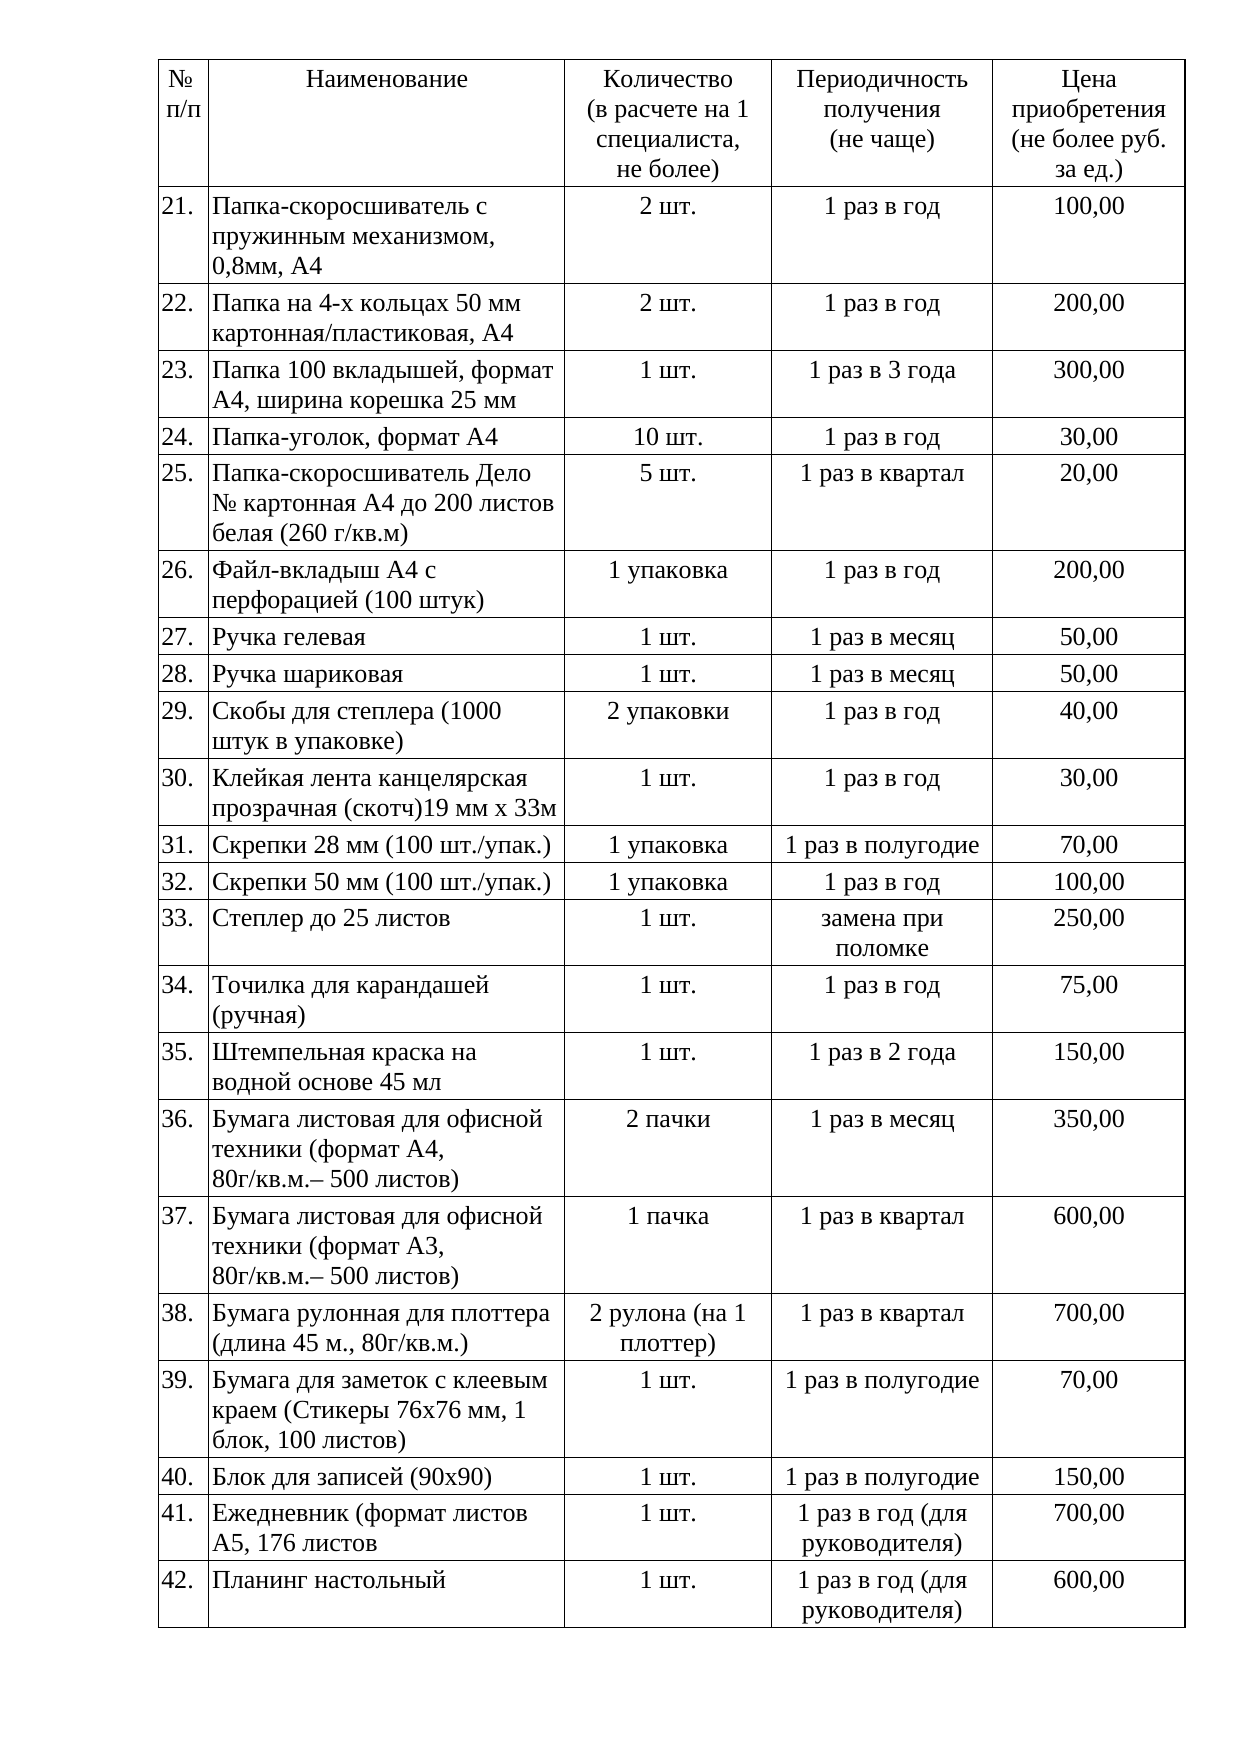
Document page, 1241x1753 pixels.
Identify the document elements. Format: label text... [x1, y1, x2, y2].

table_cell [159, 187, 208, 283]
table_cell 1 раз в месяц [772, 618, 992, 654]
table_cell 5 шт. [565, 455, 771, 550]
table_cell Папка-уголок, формат А4 [209, 418, 564, 453]
table_cell 40,00 [993, 692, 1184, 758]
table_cell 300,00 [993, 351, 1184, 417]
table_cell 70,00 [993, 1361, 1184, 1457]
table_cell 50,00 [993, 618, 1184, 654]
table_cell Папка 100 вкладышей, формат А4, ширина корешка 25 мм [209, 351, 564, 417]
table_cell 1 раз в полугодие [772, 1361, 992, 1457]
table_cell Планинг настольный [209, 1561, 564, 1627]
table_cell 1 раз в 2 года [772, 1033, 992, 1099]
table_cell [159, 1033, 208, 1099]
table_cell 1 упаковка [565, 863, 771, 898]
table_cell Папка-скоросшиватель с пружинным механизмом, 0,8мм, А4 [209, 187, 564, 283]
table_cell 600,00 [993, 1561, 1184, 1627]
table_cell Степлер до 25 листов [209, 900, 564, 965]
table_cell 150,00 [993, 1033, 1184, 1099]
table_cell 1 упаковка [565, 826, 771, 862]
table_cell 1 раз в квартал [772, 1197, 992, 1293]
table_cell Бумага рулонная для плоттера (длина 45 м., 80г/кв.м.) [209, 1294, 564, 1360]
table_cell Файл-вкладыш А4 с перфорацией (100 штук) [209, 551, 564, 617]
table_cell [159, 1495, 208, 1560]
table_cell 1 шт. [565, 1458, 771, 1493]
table_cell [159, 966, 208, 1032]
table_cell 250,00 [993, 900, 1184, 965]
table_cell Ручка гелевая [209, 618, 564, 654]
table_cell 70,00 [993, 826, 1184, 862]
table_cell 600,00 [993, 1197, 1184, 1293]
table_cell Скобы для степлера (1000 штук в упаковке) [209, 692, 564, 758]
table_cell 1 раз в год (для руководителя) [772, 1561, 992, 1627]
table_cell [159, 551, 208, 617]
table_cell 1 шт. [565, 1561, 771, 1627]
table_cell 1 шт. [565, 1495, 771, 1560]
table_cell [159, 455, 208, 550]
table_cell Блок для записей (90х90) [209, 1458, 564, 1493]
table_cell замена при поломке [772, 900, 992, 965]
table_cell 2 шт. [565, 284, 771, 350]
table_cell [159, 1361, 208, 1457]
table_cell [159, 655, 208, 691]
table_cell 1 раз в год [772, 692, 992, 758]
table_cell 1 раз в год [772, 863, 992, 898]
table_cell Ежедневник (формат листов А5, 176 листов [209, 1495, 564, 1560]
table_cell Ручка шариковая [209, 655, 564, 691]
table_cell [159, 1294, 208, 1360]
table_cell [159, 351, 208, 417]
table_cell 150,00 [993, 1458, 1184, 1493]
table_cell 1 шт. [565, 1033, 771, 1099]
table_cell [159, 618, 208, 654]
table_cell 2 шт. [565, 187, 771, 283]
table_cell Бумага листовая для офисной техники (формат А3, 80г/кв.м.– 500 листов) [209, 1197, 564, 1293]
table_cell 1 раз в 3 года [772, 351, 992, 417]
table_cell [159, 1561, 208, 1627]
table_cell Папка на 4-х кольцах 50 мм картонная/пластиковая, А4 [209, 284, 564, 350]
table_cell 200,00 [993, 284, 1184, 350]
table_cell 10 шт. [565, 418, 771, 453]
table_cell 1 раз в год [772, 966, 992, 1032]
table_cell 1 раз в месяц [772, 1100, 992, 1196]
table_cell 1 шт. [565, 618, 771, 654]
table_cell 30,00 [993, 759, 1184, 825]
table_cell 1 шт. [565, 759, 771, 825]
table_header № п/п [159, 60, 208, 186]
table_cell Штемпельная краска на водной основе 45 мл [209, 1033, 564, 1099]
table_cell 1 пачка [565, 1197, 771, 1293]
table_header Количество (в расчете на 1 специалиста, не более) [565, 60, 771, 186]
table_cell 700,00 [993, 1495, 1184, 1560]
table_cell [159, 284, 208, 350]
table_header Наименование [209, 60, 564, 186]
table_cell 1 раз в год (для руководителя) [772, 1495, 992, 1560]
table_cell 1 раз в квартал [772, 455, 992, 550]
table_cell 100,00 [993, 863, 1184, 898]
table_cell 1 раз в год [772, 418, 992, 453]
table_cell Точилка для карандашей (ручная) [209, 966, 564, 1032]
table_cell [159, 1100, 208, 1196]
table_cell 700,00 [993, 1294, 1184, 1360]
table_cell [159, 826, 208, 862]
table_header Периодичность получения (не чаще) [772, 60, 992, 186]
table_cell 1 шт. [565, 351, 771, 417]
table_cell Бумага листовая для офисной техники (формат А4, 80г/кв.м.– 500 листов) [209, 1100, 564, 1196]
table_cell 1 раз в год [772, 551, 992, 617]
table_cell 350,00 [993, 1100, 1184, 1196]
table_cell 1 упаковка [565, 551, 771, 617]
table_cell Скрепки 50 мм (100 шт./упак.) [209, 863, 564, 898]
table_cell 1 раз в полугодие [772, 826, 992, 862]
table_cell 200,00 [993, 551, 1184, 617]
table_cell [159, 692, 208, 758]
table_cell 30,00 [993, 418, 1184, 453]
table_cell 1 раз в квартал [772, 1294, 992, 1360]
table_cell Бумага для заметок с клеевым краем (Стикеры 76x76 мм, 1 блок, 100 листов) [209, 1361, 564, 1457]
table_cell [159, 418, 208, 453]
table_cell 1 шт. [565, 900, 771, 965]
table_cell 1 раз в год [772, 284, 992, 350]
table_cell Папка-скоросшиватель Дело № картонная А4 до 200 листов белая (260 г/кв.м) [209, 455, 564, 550]
table_cell [159, 1197, 208, 1293]
table_cell 2 рулона (на 1 плоттер) [565, 1294, 771, 1360]
table_cell 100,00 [993, 187, 1184, 283]
table_header Цена приобретения (не более руб. за ед.) [993, 60, 1184, 186]
table_cell 1 раз в полугодие [772, 1458, 992, 1493]
table_cell [159, 759, 208, 825]
table_cell 1 раз в год [772, 759, 992, 825]
table_cell 1 шт. [565, 1361, 771, 1457]
table_cell 20,00 [993, 455, 1184, 550]
table_cell 1 раз в год [772, 187, 992, 283]
table_cell 50,00 [993, 655, 1184, 691]
table_cell Скрепки 28 мм (100 шт./упак.) [209, 826, 564, 862]
table_cell 75,00 [993, 966, 1184, 1032]
table_cell 1 раз в месяц [772, 655, 992, 691]
table_cell 2 упаковки [565, 692, 771, 758]
table_cell [159, 863, 208, 898]
table_cell [159, 900, 208, 965]
table_cell [159, 1458, 208, 1493]
table_cell 1 шт. [565, 655, 771, 691]
table_cell 1 шт. [565, 966, 771, 1032]
table_cell Клейкая лента канцелярская прозрачная (скотч)19 мм х 33м [209, 759, 564, 825]
table_cell 2 пачки [565, 1100, 771, 1196]
